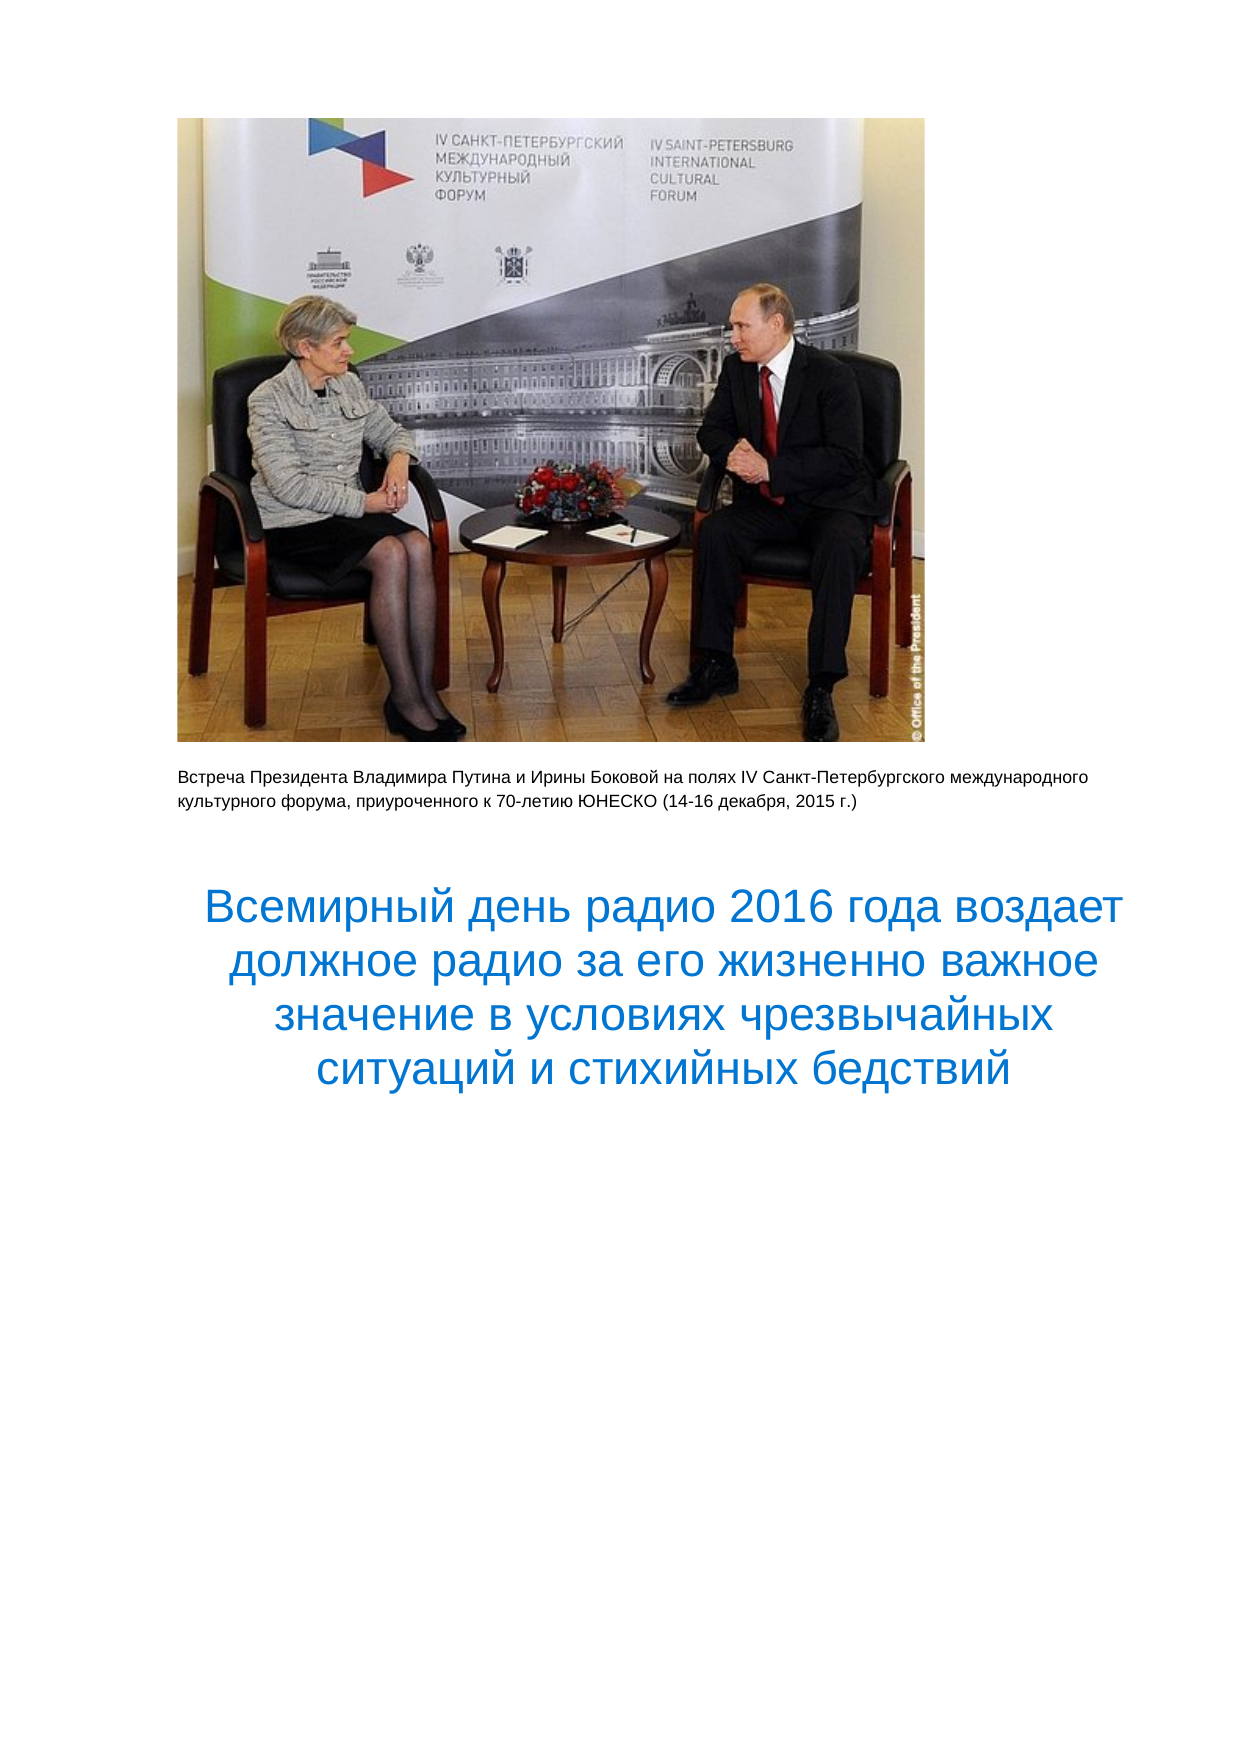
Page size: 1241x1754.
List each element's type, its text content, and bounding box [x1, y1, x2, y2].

text Встреча Президента Владимира Путина и Ирины Боковой на полях IV Санкт-Петербургского международного культурного форума, приуроченного к 70-летию ЮНЕСКО (14-16 декабря, 2015 г.) [177, 767, 1152, 811]
subtitle Всемирный день радио 2016 года воздает должное радио за его жизненно важное значение в условиях чрезвычайных ситуаций и стихийных бедствий [177, 879, 1152, 1095]
picture [177, 118, 925, 742]
